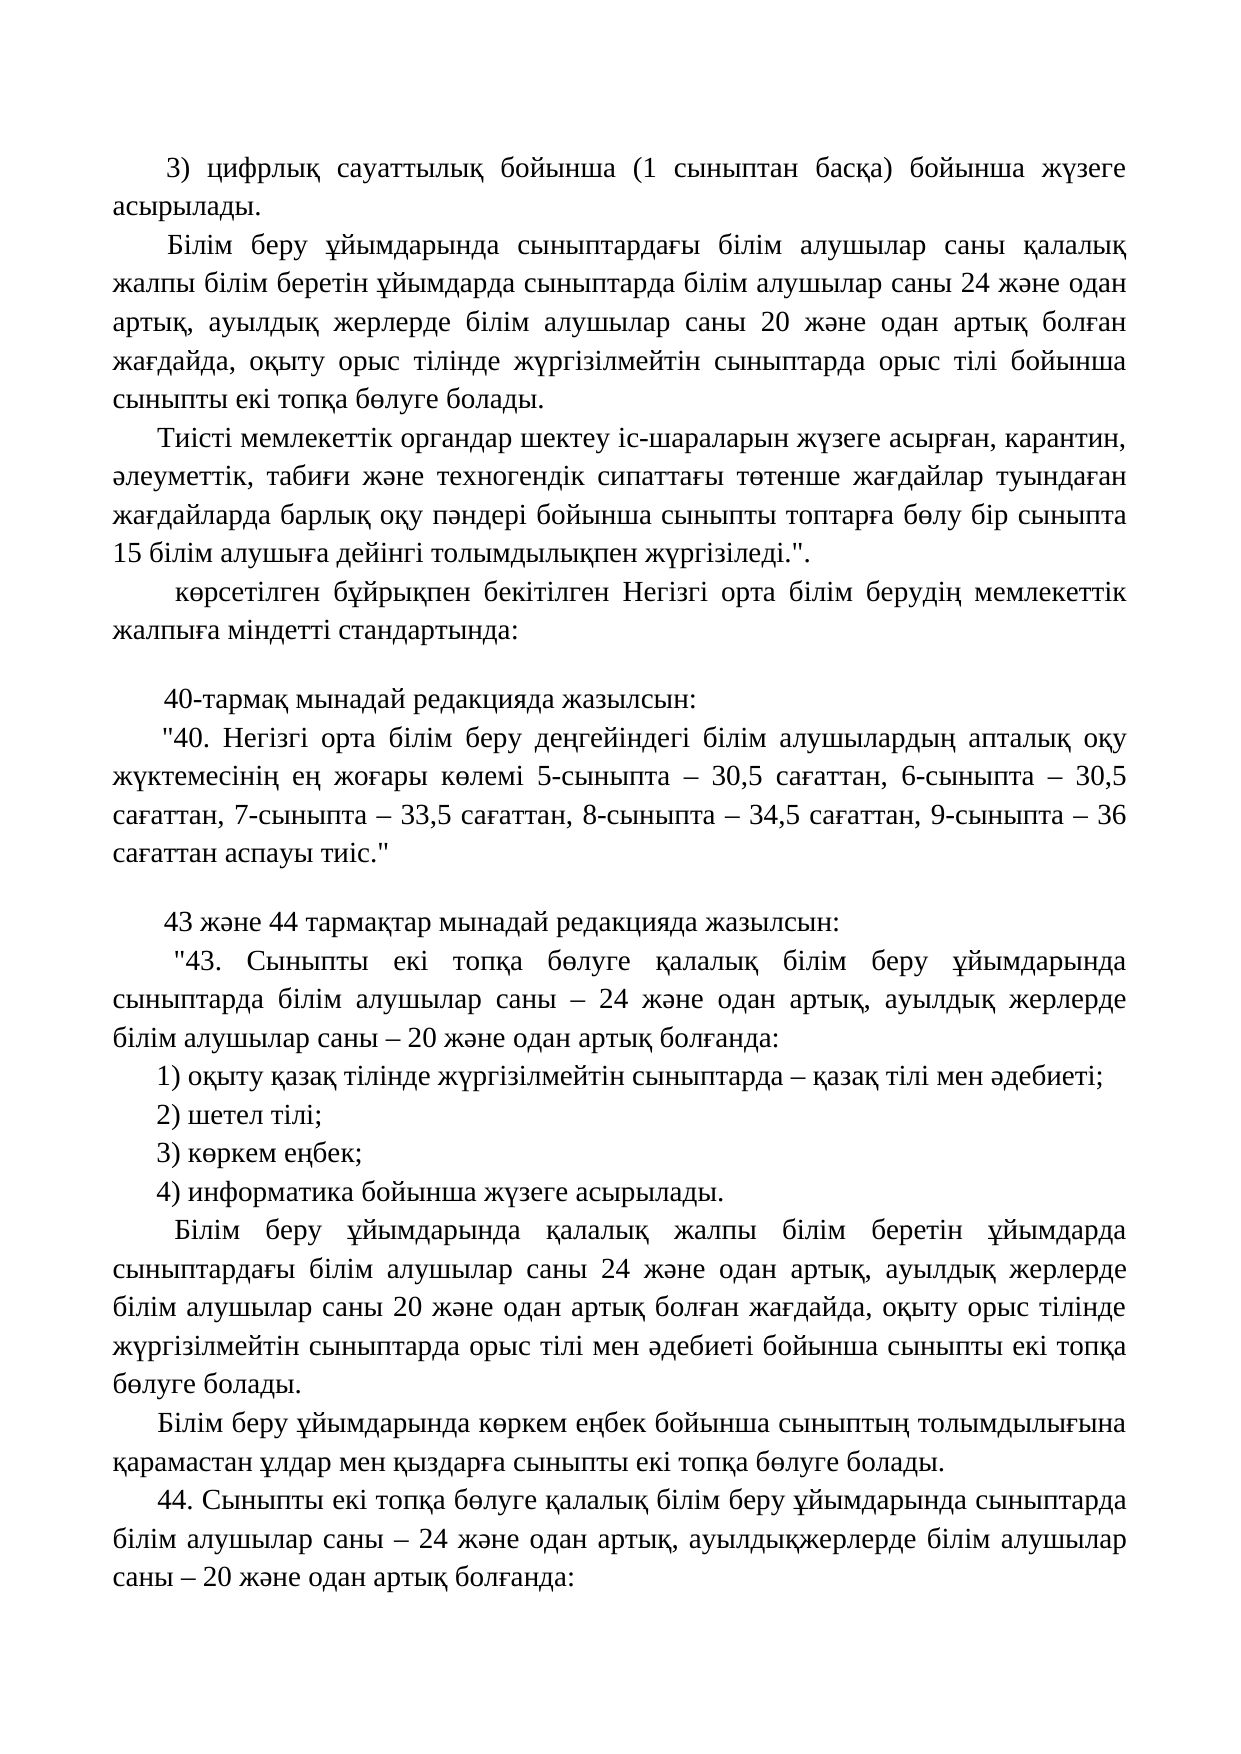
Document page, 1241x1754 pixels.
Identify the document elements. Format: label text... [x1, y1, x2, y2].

text Білім беру ұйымдарында көркем еңбек бойынша сыныптың толымдылығына қарамастан ұлдар мен қыздарға сыныпты екі топқа бөлуге болады. [112, 1405, 1128, 1477]
text 4) информатика бойынша жүзеге асырылады. [112, 1174, 1128, 1207]
text көрсетілген бұйрықпен бекітілген Негізгі орта білім берудің мемлекеттік жалпыға міндетті стандартында: [112, 574, 1128, 646]
text Тиісті мемлекеттік органдар шектеу іс-шараларын жүзеге асырған, карантин, әлеуметтік, табиғи және техногендік сипаттағы төтенше жағдайлар туындаған жағдайларда барлық оқу пәндері бойынша сыныпты топтарға бөлу бір сыныпта 15 білім алушыға дейінгі толымдылықпен жүргізіледі.". [112, 420, 1128, 569]
text 44. Сыныпты екі топқа бөлуге қалалық білім беру ұйымдарында сыныптарда білім алушылар саны – 24 және одан артық, ауылдықжерлерде білім алушылар саны – 20 және одан артық болғанда: [112, 1482, 1128, 1593]
text 3) көркем еңбек; [112, 1135, 1128, 1169]
text 2) шетел тілі; [112, 1097, 1128, 1130]
text 40-тармақ мынадай редакцияда жазылсын: [112, 681, 1128, 715]
text "43. Сыныпты екі топқа бөлуге қалалық білім беру ұйымдарында сыныптарда білім алушылар саны – 24 және одан артық, ауылдық жерлерде білім алушылар саны – 20 және одан артық болғанда: [112, 943, 1128, 1053]
text 3) цифрлық сауаттылық бойынша (1 сыныптан басқа) бойынша жүзеге асырылады. [112, 150, 1128, 222]
text Білім беру ұйымдарында сыныптардағы білім алушылар саны қалалық жалпы білім беретін ұйымдарда сыныптарда білім алушылар саны 24 және одан артық, ауылдық жерлерде білім алушылар саны 20 және одан артық болған жағдайда, оқыту орыс тілінде жүргізілмейтін сыныптарда орыс тілі бойынша сыныпты екі топқа бөлуге болады. [112, 227, 1128, 415]
text 43 және 44 тармақтар мынадай редакцияда жазылсын: [112, 904, 1128, 938]
text 1) оқыту қазақ тілінде жүргізілмейтін сыныптарда – қазақ тілі мен әдебиеті; [112, 1058, 1128, 1092]
text "40. Негізгі орта білім беру деңгейіндегі білім алушылардың апталық оқу жүктемесінің ең жоғары көлемі 5-сыныпта – 30,5 сағаттан, 6-сыныпта – 30,5 сағаттан, 7-сыныпта – 33,5 сағаттан, 8-сыныпта – 34,5 сағаттан, 9-сыныпта – 36 сағаттан аспауы тиіс." [112, 720, 1128, 869]
